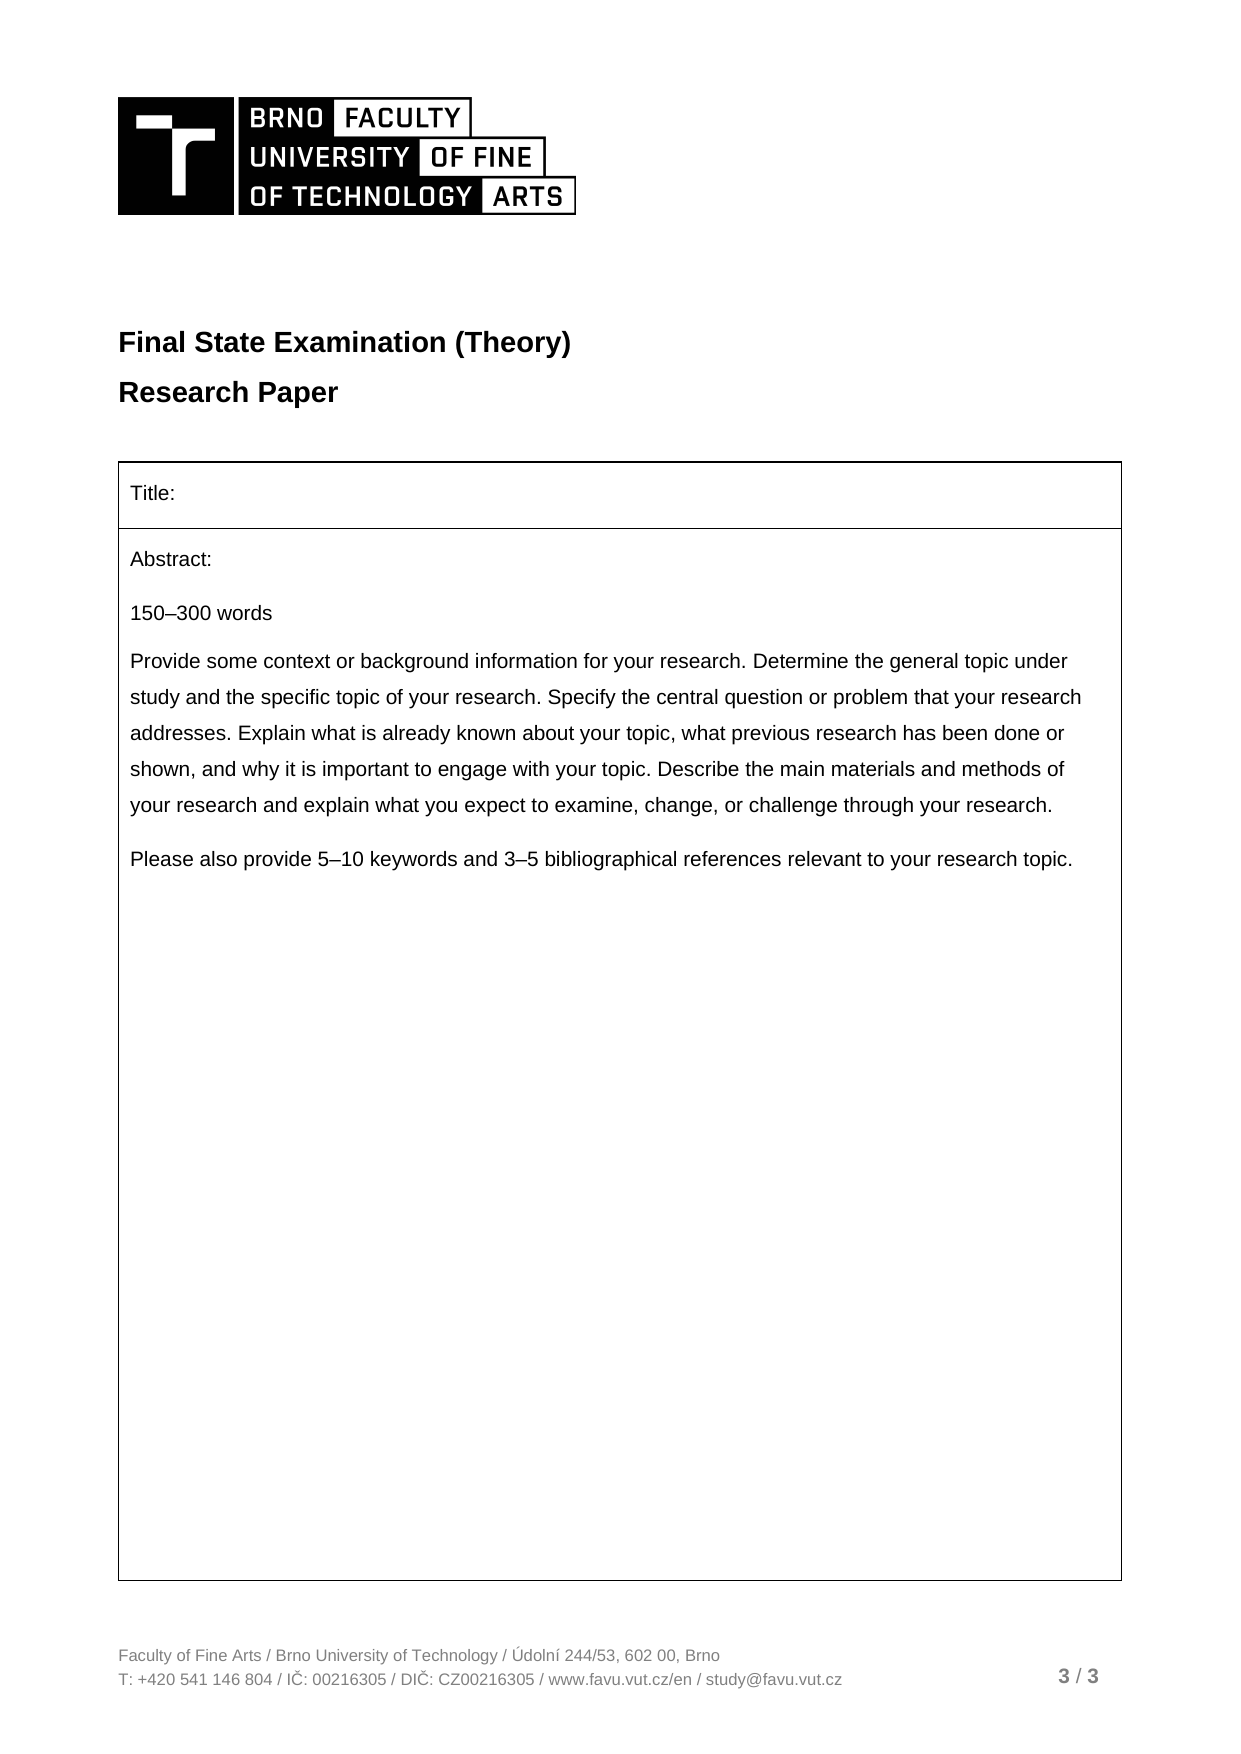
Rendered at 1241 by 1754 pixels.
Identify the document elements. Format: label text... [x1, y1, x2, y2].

text Research Paper [118, 375, 1122, 409]
picture [118, 97, 576, 215]
table_cell Abstract: 150–300 words Provide some context or background information for your research. Determine the general topic under study and the specific topic of your research. Specify the central question or problem that your research addresses. Explain what is already known about your topic, what previous research has been done or shown, and why it is important to engage with your topic. Describe the main materials and methods of your research and explain what you expect to examine, change, or challenge through your research. Please also provide 5–10 keywords and 3–5 bibliographical references relevant to your research topic. [119, 529, 1121, 1579]
table_header Title: [119, 463, 1121, 528]
text Final State Examination (Theory) [118, 325, 1122, 358]
